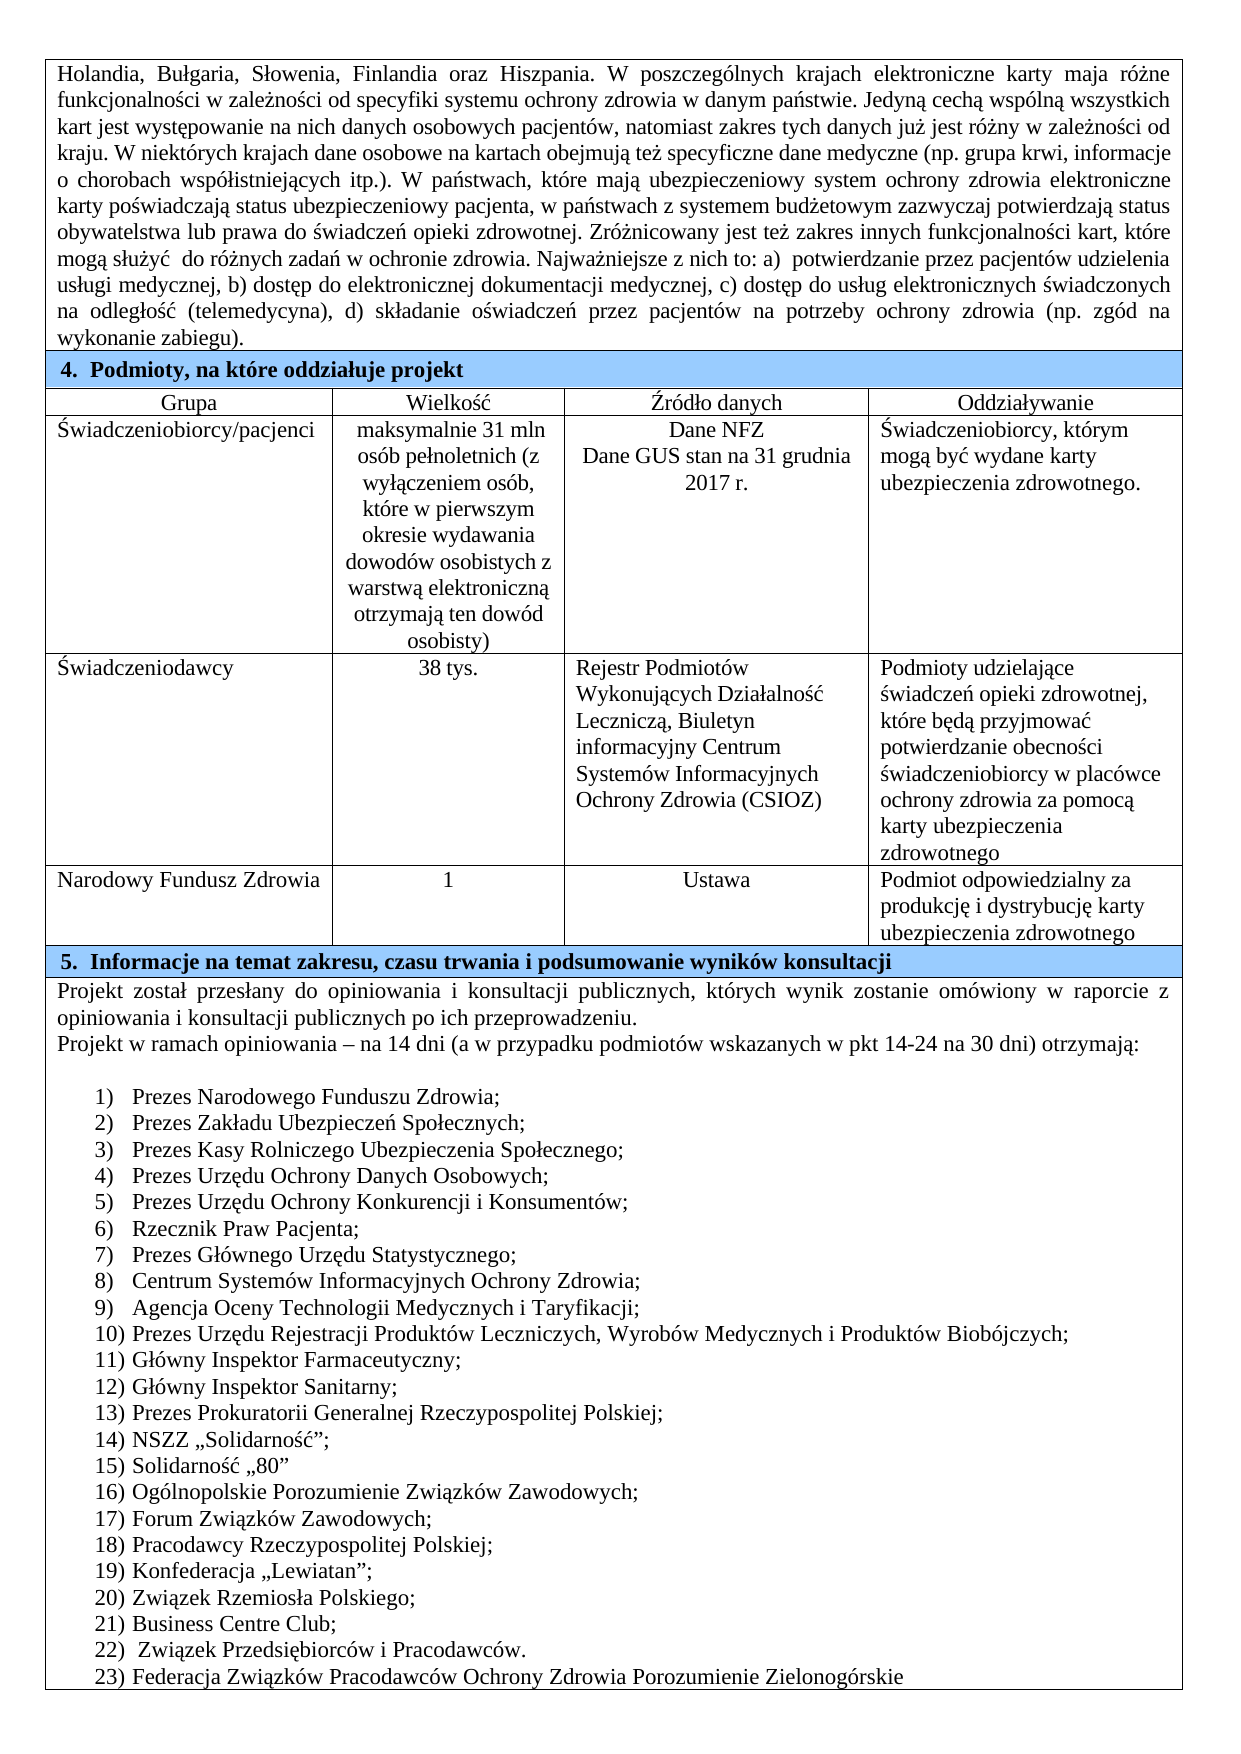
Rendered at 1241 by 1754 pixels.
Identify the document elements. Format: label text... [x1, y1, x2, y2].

table_cell Podmioty, na które oddziałuje projekt [46, 351, 1182, 387]
table_cell Narodowy Fundusz Zdrowia [46, 866, 332, 945]
table_cell Oddziaływanie [869, 389, 1182, 415]
table_cell Źródło danych [565, 389, 868, 415]
table_cell Grupa [46, 389, 332, 415]
table_cell Dane NFZ Dane GUS stan na 31 grudnia 2017 r. [565, 416, 868, 653]
table_cell Podmioty udzielające świadczeń opieki zdrowotnej, które będą przyjmować potwierdzanie obecności świadczeniobiorcy w placówce ochrony zdrowia za pomocą karty ubezpieczenia zdrowotnego [869, 654, 1182, 865]
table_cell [46, 978, 1182, 1689]
table_cell maksymalnie 31 mln osób pełnoletnich (z wyłączeniem osób, które w pierwszym okresie wydawania dowodów osobistych z warstwą elektroniczną otrzymają ten dowód osobisty) [333, 416, 564, 653]
table_cell Wielkość [333, 389, 564, 415]
table_cell 38 tys. [333, 654, 564, 865]
table_cell Świadczeniobiorcy/pacjenci [46, 416, 332, 653]
table_cell Świadczeniobiorcy, którym mogą być wydane karty ubezpieczenia zdrowotnego. [869, 416, 1182, 653]
table_cell Świadczeniodawcy [46, 654, 332, 865]
table_cell 1 [333, 866, 564, 945]
table_cell Ustawa [565, 866, 868, 945]
table_cell Rejestr Podmiotów Wykonujących Działalność Leczniczą, Biuletyn informacyjny Centrum Systemów Informacyjnych Ochrony Zdrowia (CSIOZ) [565, 654, 868, 865]
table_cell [46, 60, 1182, 350]
table_cell Informacje na temat zakresu, czasu trwania i podsumowanie wyników konsultacji [46, 946, 1182, 977]
table_cell Podmiot odpowiedzialny za produkcję i dystrybucję karty ubezpieczenia zdrowotnego [869, 866, 1182, 945]
